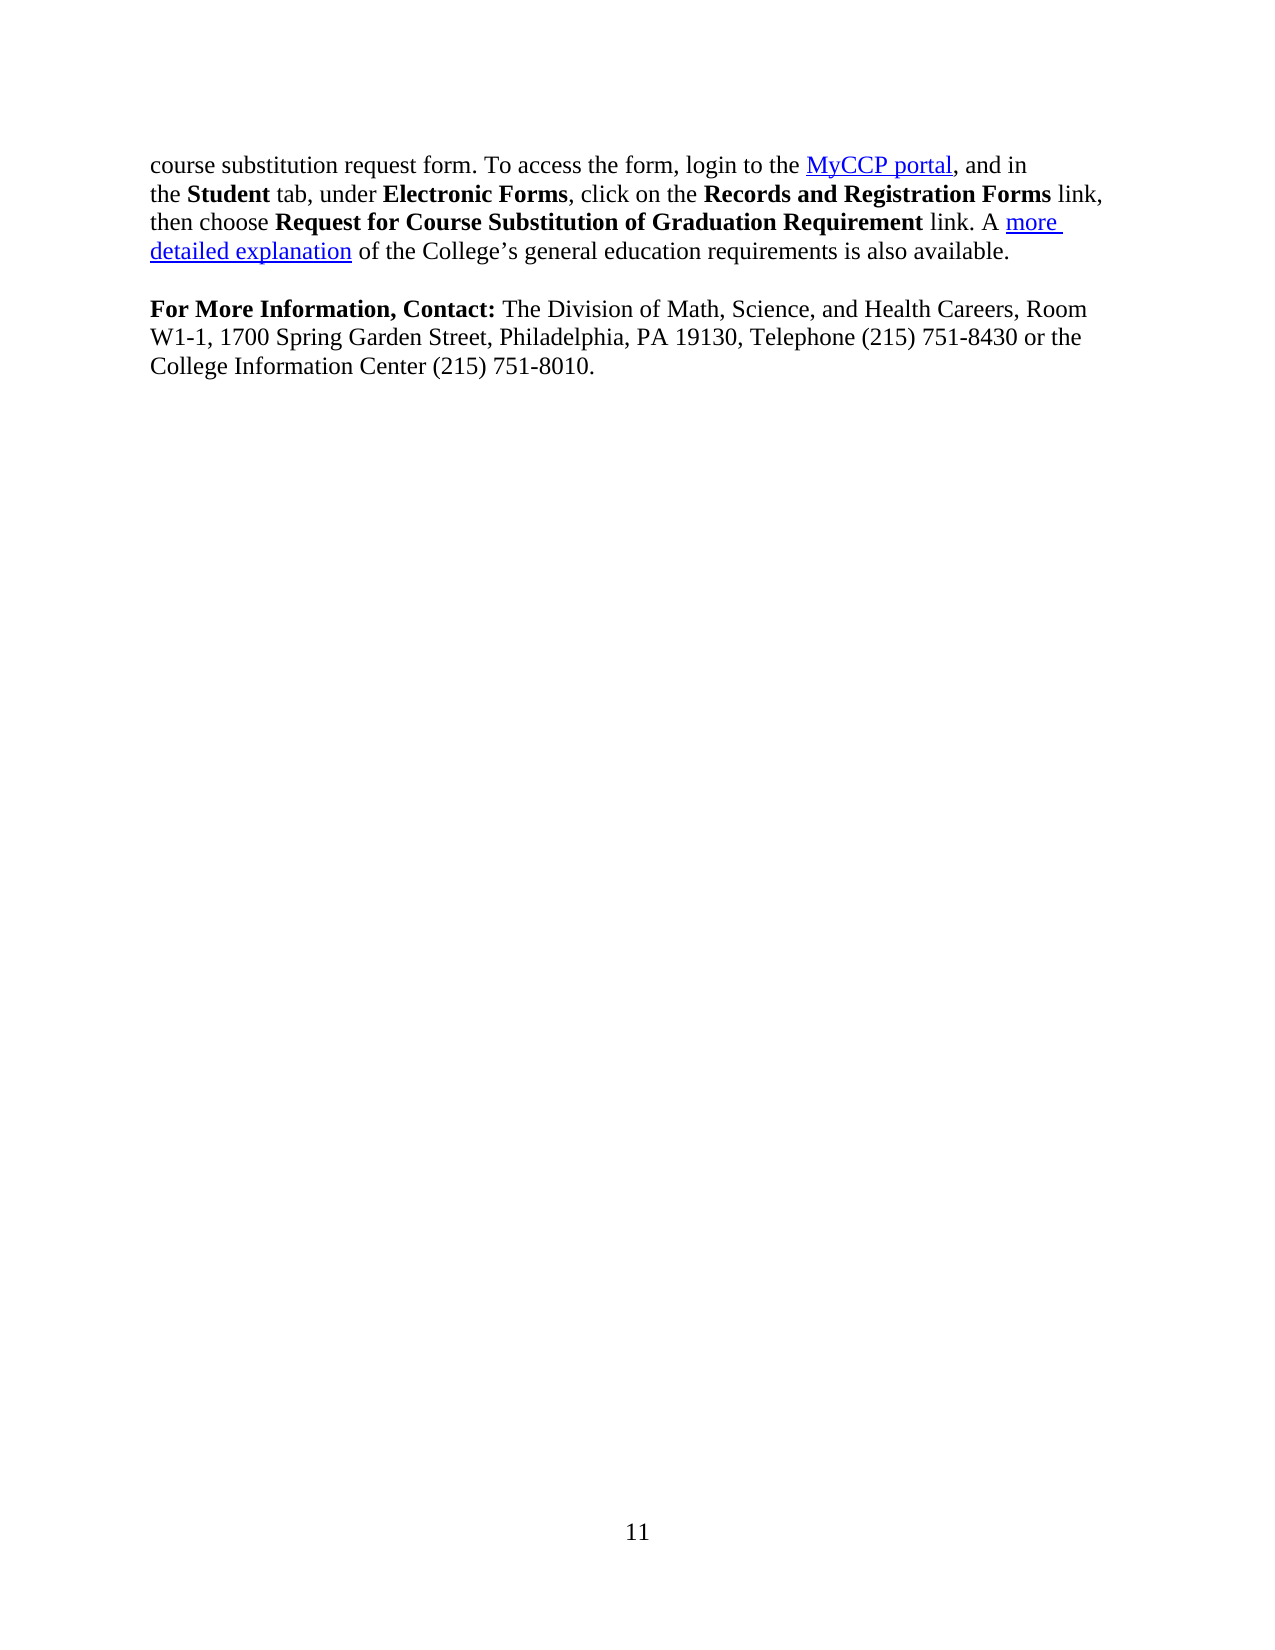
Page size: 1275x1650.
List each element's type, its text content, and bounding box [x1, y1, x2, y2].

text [150, 150, 1125, 265]
text For More Information, Contact: The Division of Math, Science, and Health Careers, Room W1-1, 1700 Spring Garden Street, Philadelphia, PA 19130, Telephone (215) 751-8430 or the College Information Center (215) 751-8010. [150, 294, 1125, 380]
